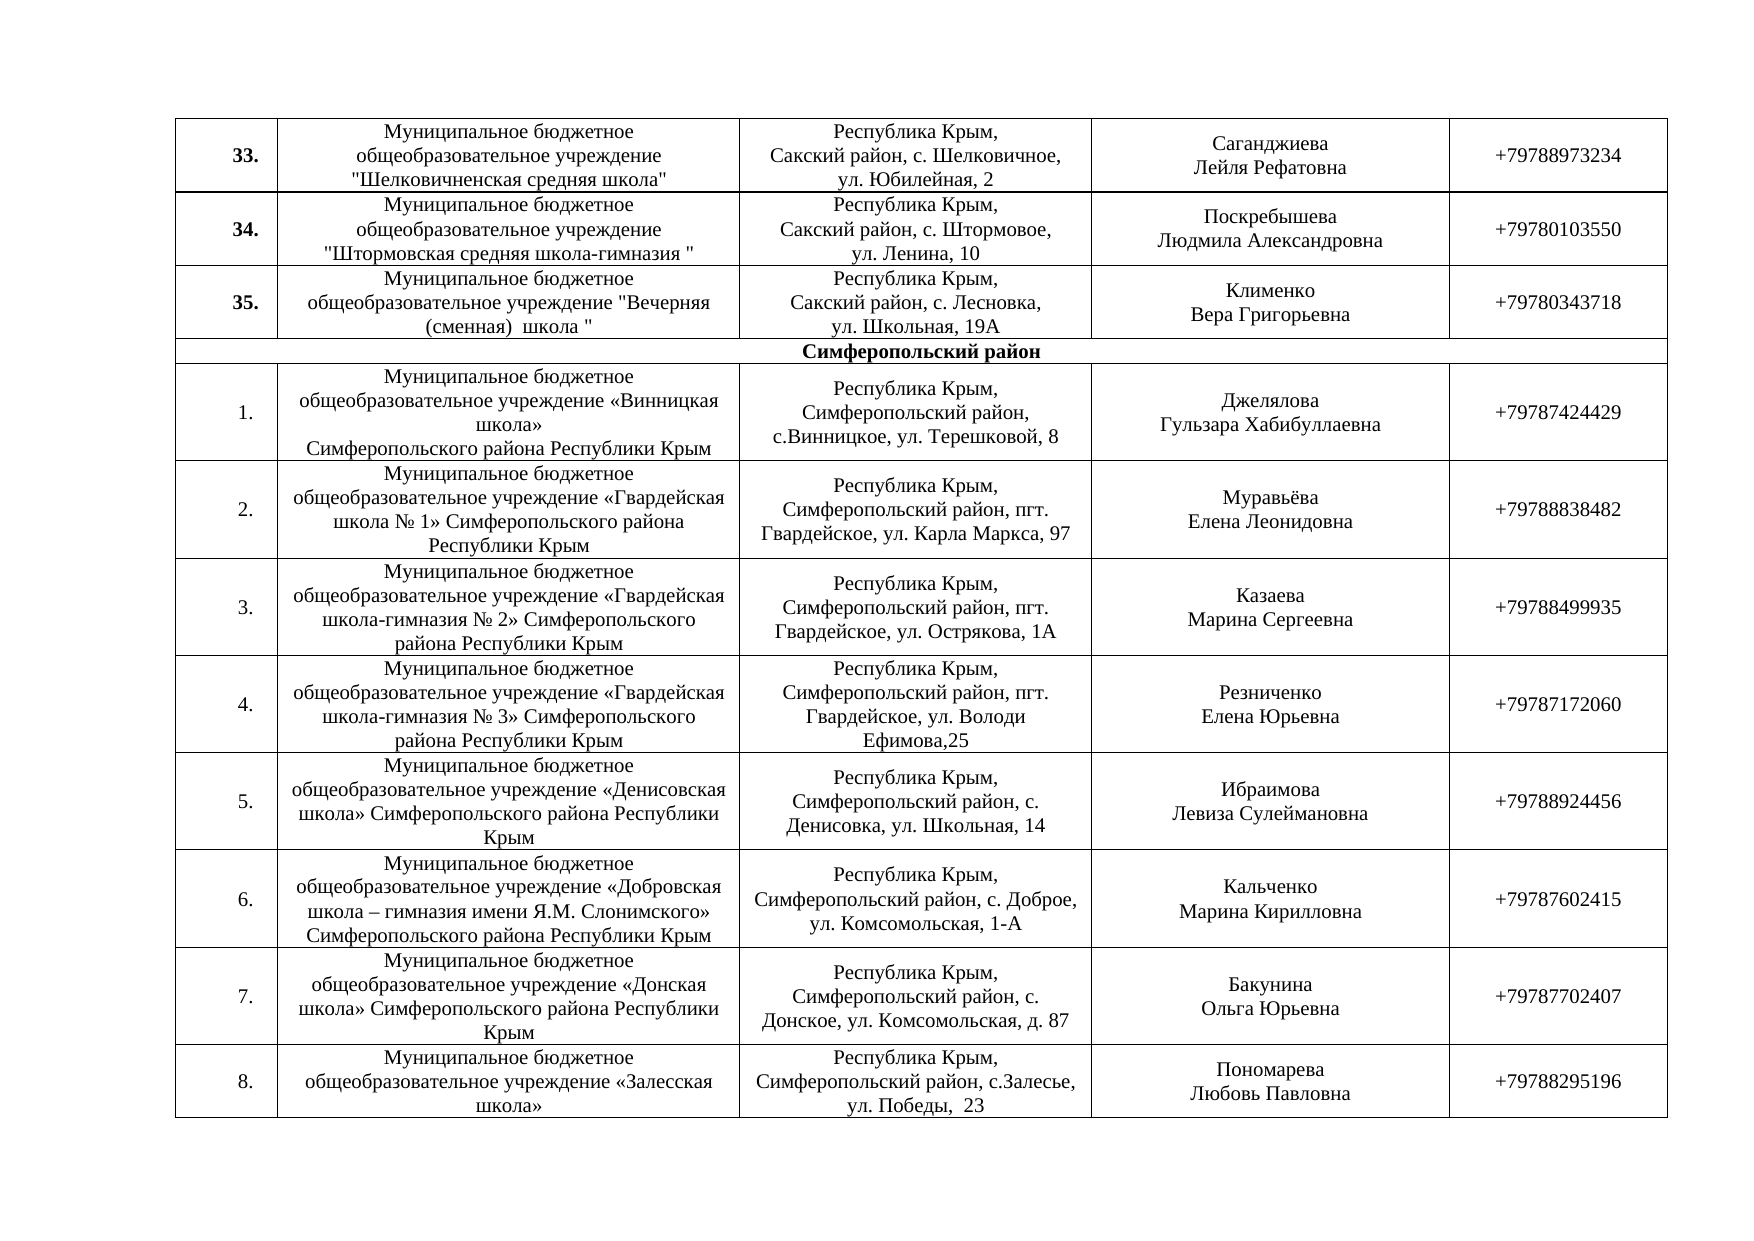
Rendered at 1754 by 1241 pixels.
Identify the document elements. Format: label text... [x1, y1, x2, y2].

table_cell 3. [176, 559, 277, 655]
table_cell 4. [176, 656, 277, 752]
table_cell Республика Крым, Симферопольский район, с. Донское, ул. Комсомольская, д. 87 [740, 948, 1091, 1044]
table_cell 33. [176, 119, 277, 191]
table_cell Республика Крым, Симферопольский район, с. Доброе, ул. Комсомольская, 1-А [740, 850, 1091, 947]
table_cell Муниципальное бюджетное общеобразовательное учреждение "Вечерняя (сменная) школа " [278, 266, 739, 338]
table_cell Республика Крым, Сакский район, с. Шелковичное, ул. Юбилейная, 2 [740, 119, 1091, 191]
table_cell Республика Крым, Сакский район, с. Штормовое, ул. Ленина, 10 [740, 193, 1091, 264]
table_cell Клименко Вера Григорьевна [1092, 266, 1449, 338]
table_cell Казаева Марина Сергеевна [1092, 559, 1449, 655]
table_cell Республика Крым, Симферопольский район, с. Денисовка, ул. Школьная, 14 [740, 753, 1091, 849]
table_cell Резниченко Елена Юрьевна [1092, 656, 1449, 752]
table_cell Джелялова Гульзара Хабибуллаевна [1092, 364, 1449, 460]
table_cell +79787702407 [1450, 948, 1667, 1044]
table_cell Саганджиева Лейля Рефатовна [1092, 119, 1449, 191]
table_cell Муниципальное бюджетное общеобразовательное учреждение «Гвардейская школа-гимназия № 2» Симферопольского района Республики Крым [278, 559, 739, 655]
table_cell Муниципальное бюджетное общеобразовательное учреждение «Гвардейская школа-гимназия № 3» Симферопольского района Республики Крым [278, 656, 739, 752]
table_cell 8. [176, 1045, 277, 1117]
table_cell Муравьёва Елена Леонидовна [1092, 461, 1449, 557]
table_cell Бакунина Ольга Юрьевна [1092, 948, 1449, 1044]
table_cell +79788499935 [1450, 559, 1667, 655]
table_cell Муниципальное бюджетное общеобразовательное учреждение «Залесская школа» [278, 1045, 739, 1117]
table_cell +79780103550 [1450, 193, 1667, 264]
table_cell Республика Крым, Симферопольский район, пгт. Гвардейское, ул. Карла Маркса, 97 [740, 461, 1091, 557]
table_cell 6. [176, 850, 277, 947]
table_cell Поскребышева Людмила Александровна [1092, 193, 1449, 264]
table_cell Республика Крым, Сакский район, с. Лесновка, ул. Школьная, 19А [740, 266, 1091, 338]
table_cell +79788838482 [1450, 461, 1667, 557]
table_cell 1. [176, 364, 277, 460]
table_cell Муниципальное бюджетное общеобразовательное учреждение "Штормовская средняя школа-гимназия " [278, 193, 739, 264]
table_cell 34. [176, 193, 277, 264]
table_cell +79788973234 [1450, 119, 1667, 191]
table_cell +79780343718 [1450, 266, 1667, 338]
table_cell Муниципальное бюджетное общеобразовательное учреждение «Винницкая школа» Симферопольского района Республики Крым [278, 364, 739, 460]
table_cell +79787602415 [1450, 850, 1667, 947]
table_cell 2. [176, 461, 277, 557]
table_cell Муниципальное бюджетное общеобразовательное учреждение "Шелковичненская средняя школа" [278, 119, 739, 191]
table_cell Республика Крым, Симферопольский район, с.Залесье, ул. Победы, 23 [740, 1045, 1091, 1117]
table_cell +79788295196 [1450, 1045, 1667, 1117]
table_cell Муниципальное бюджетное общеобразовательное учреждение «Донская школа» Симферопольского района Республики Крым [278, 948, 739, 1044]
table_cell +79787424429 [1450, 364, 1667, 460]
table_cell Муниципальное бюджетное общеобразовательное учреждение «Гвардейская школа № 1» Симферопольского района Республики Крым [278, 461, 739, 557]
table_cell 35. [176, 266, 277, 338]
table_cell Республика Крым, Симферопольский район, пгт. Гвардейское, ул. Острякова, 1А [740, 559, 1091, 655]
table_cell Муниципальное бюджетное общеобразовательное учреждение «Денисовская школа» Симферопольского района Республики Крым [278, 753, 739, 849]
table_cell Ибраимова Левиза Сулеймановна [1092, 753, 1449, 849]
table_cell Республика Крым, Симферопольский район, с.Винницкое, ул. Терешковой, 8 [740, 364, 1091, 460]
table_cell Пономарева Любовь Павловна [1092, 1045, 1449, 1117]
table_cell Муниципальное бюджетное общеобразовательное учреждение «Добровская школа – гимназия имени Я.М. Слонимского» Симферопольского района Республики Крым [278, 850, 739, 947]
table_cell Симферопольский район [176, 339, 1667, 363]
table_cell Кальченко Марина Кирилловна [1092, 850, 1449, 947]
table_cell 7. [176, 948, 277, 1044]
table_cell Республика Крым, Симферопольский район, пгт. Гвардейское, ул. Володи Ефимова,25 [740, 656, 1091, 752]
table_cell +79787172060 [1450, 656, 1667, 752]
table_cell +79788924456 [1450, 753, 1667, 849]
table_cell 5. [176, 753, 277, 849]
